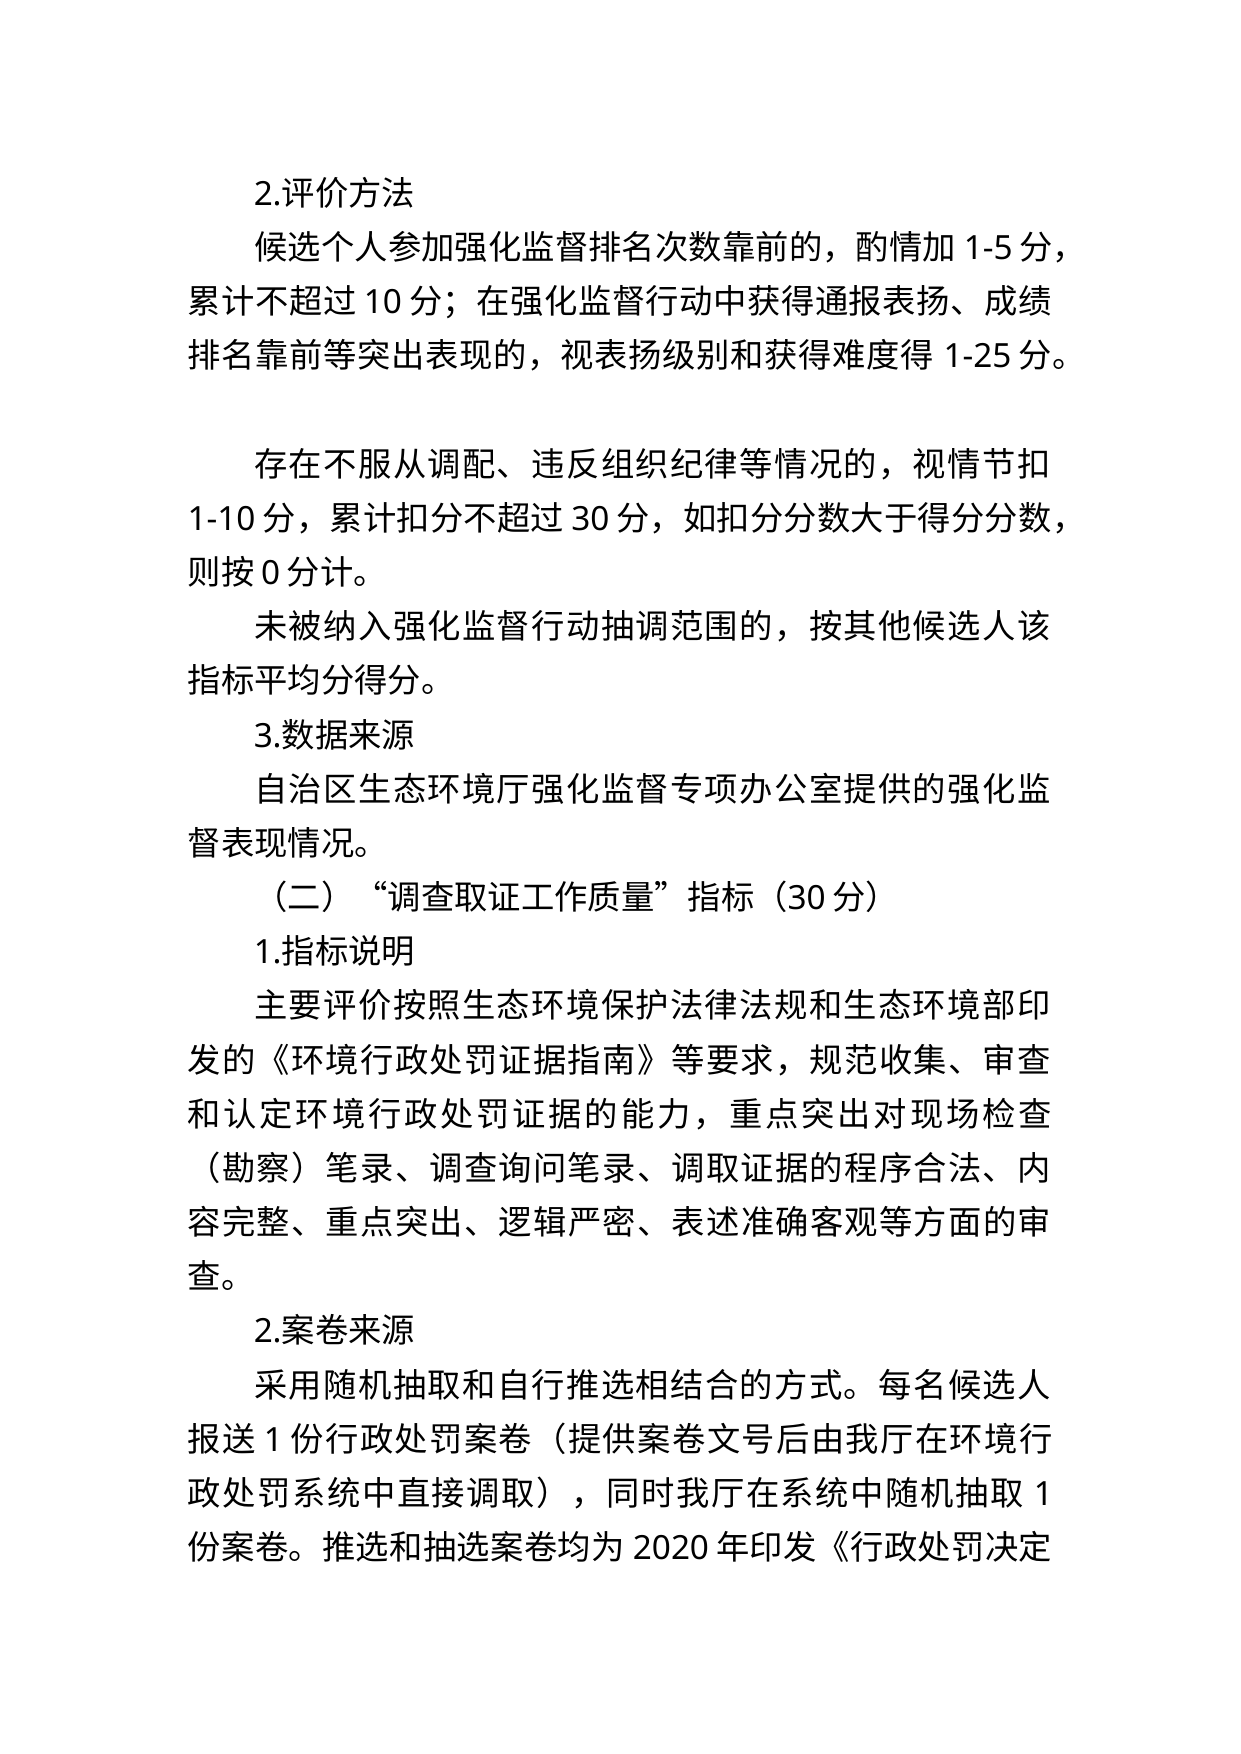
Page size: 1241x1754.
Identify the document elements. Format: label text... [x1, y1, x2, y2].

subtitle 1.指标说明 [187, 920, 1053, 974]
subtitle 3.数据来源 [187, 704, 1053, 758]
text 候选个人参加强化监督排名次数靠前的，酌情加1-5分，累计不超过10分；在强化监督行动中获得通报表扬、成绩排名靠前等突出表现的，视表扬级别和获得难度得1-25分。 [187, 216, 1053, 433]
text 自治区生态环境厅强化监督专项办公室提供的强化监督表现情况。 [187, 758, 1053, 866]
text 存在不服从调配、违反组织纪律等情况的，视情节扣1-10分，累计扣分不超过30分，如扣分分数大于得分分数，则按0分计。 [187, 433, 1053, 595]
subtitle （二）“调查取证工作质量”指标（30分） [187, 866, 1053, 920]
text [187, 1354, 1053, 1570]
subtitle 2.案卷来源 [187, 1299, 1053, 1354]
text 未被纳入强化监督行动抽调范围的，按其他候选人该指标平均分得分。 [187, 595, 1053, 704]
text 主要评价按照生态环境保护法律法规和生态环境部印发的《环境行政处罚证据指南》等要求，规范收集、审查和认定环境行政处罚证据的能力，重点突出对现场检查（勘察）笔录、调查询问笔录、调取证据的程序合法、内容完整、重点突出、逻辑严密、表述准确客观等方面的审查。 [187, 974, 1053, 1299]
subtitle 2.评价方法 [187, 162, 1053, 216]
